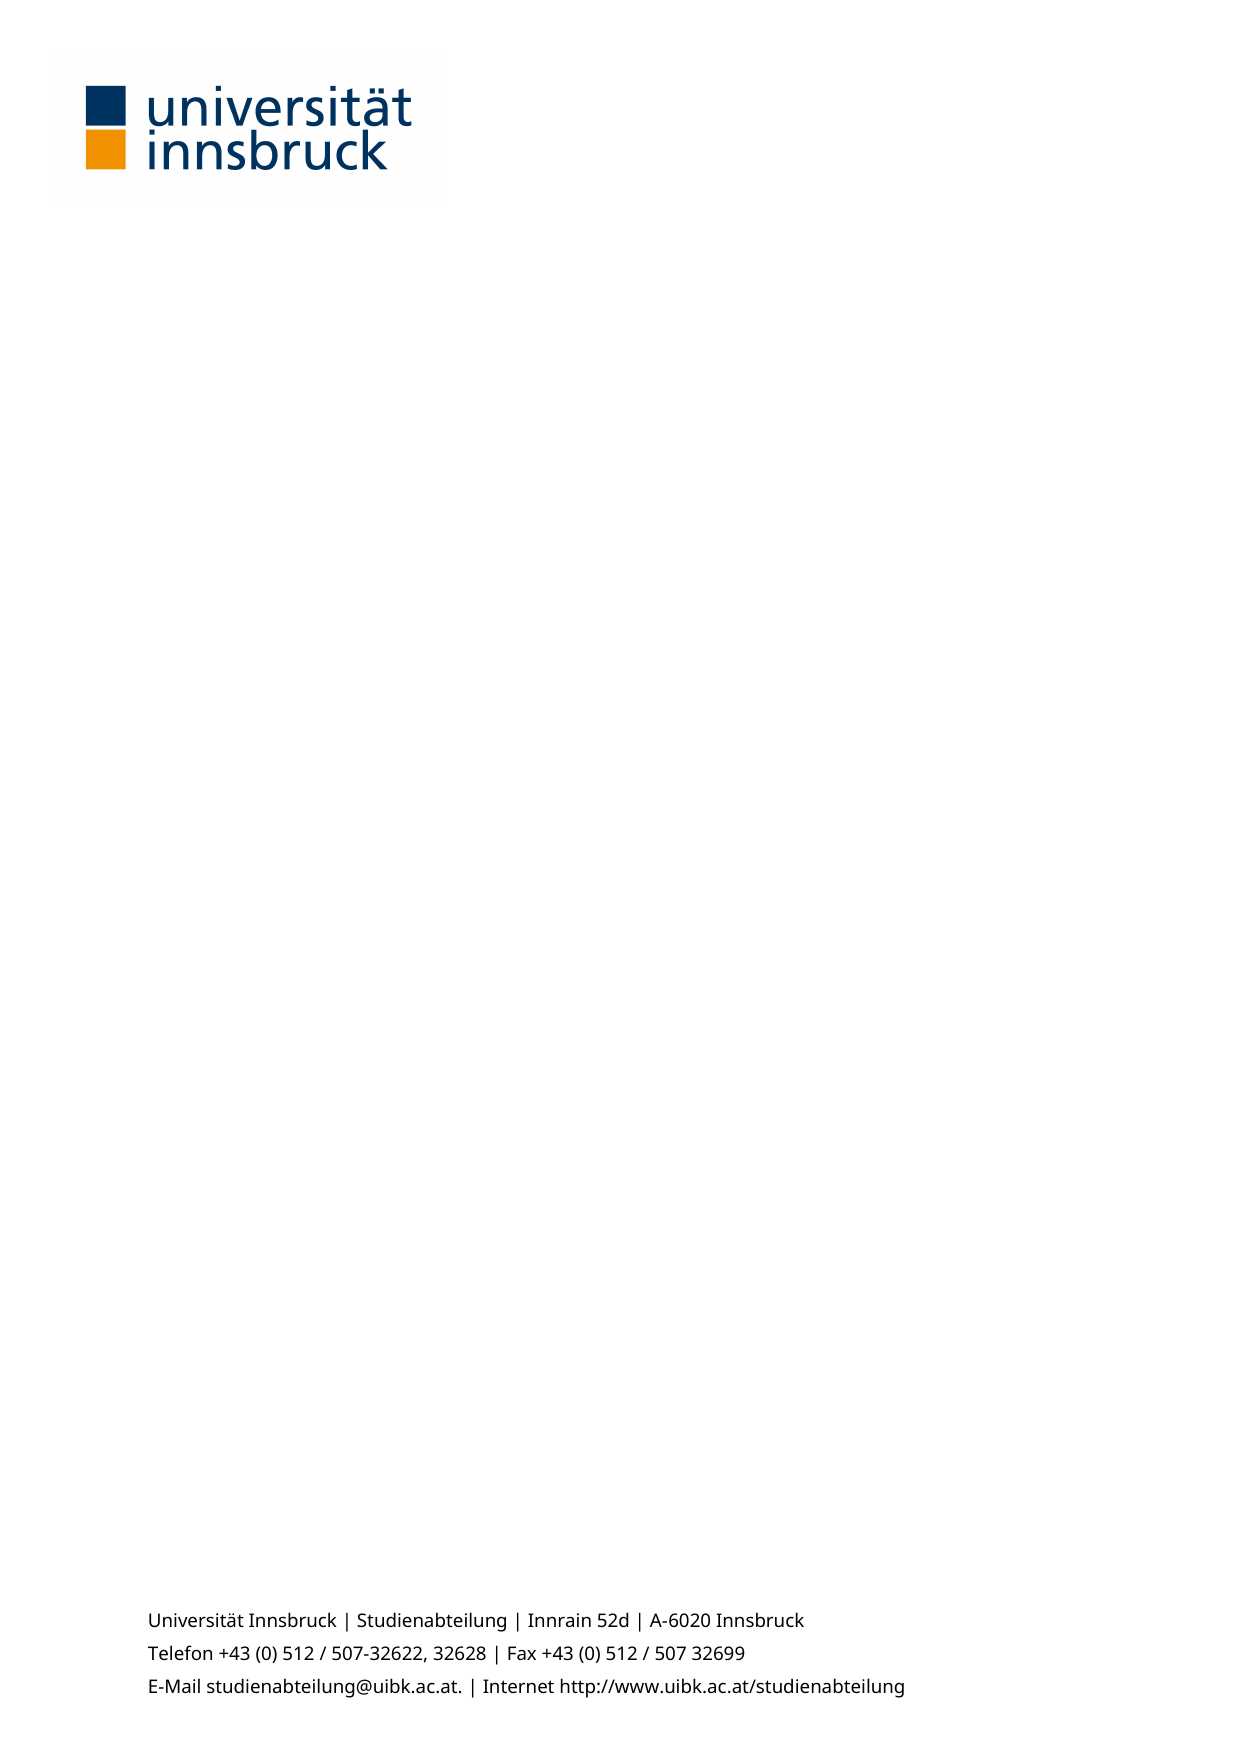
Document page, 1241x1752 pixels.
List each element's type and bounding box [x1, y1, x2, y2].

picture [49, 49, 447, 206]
